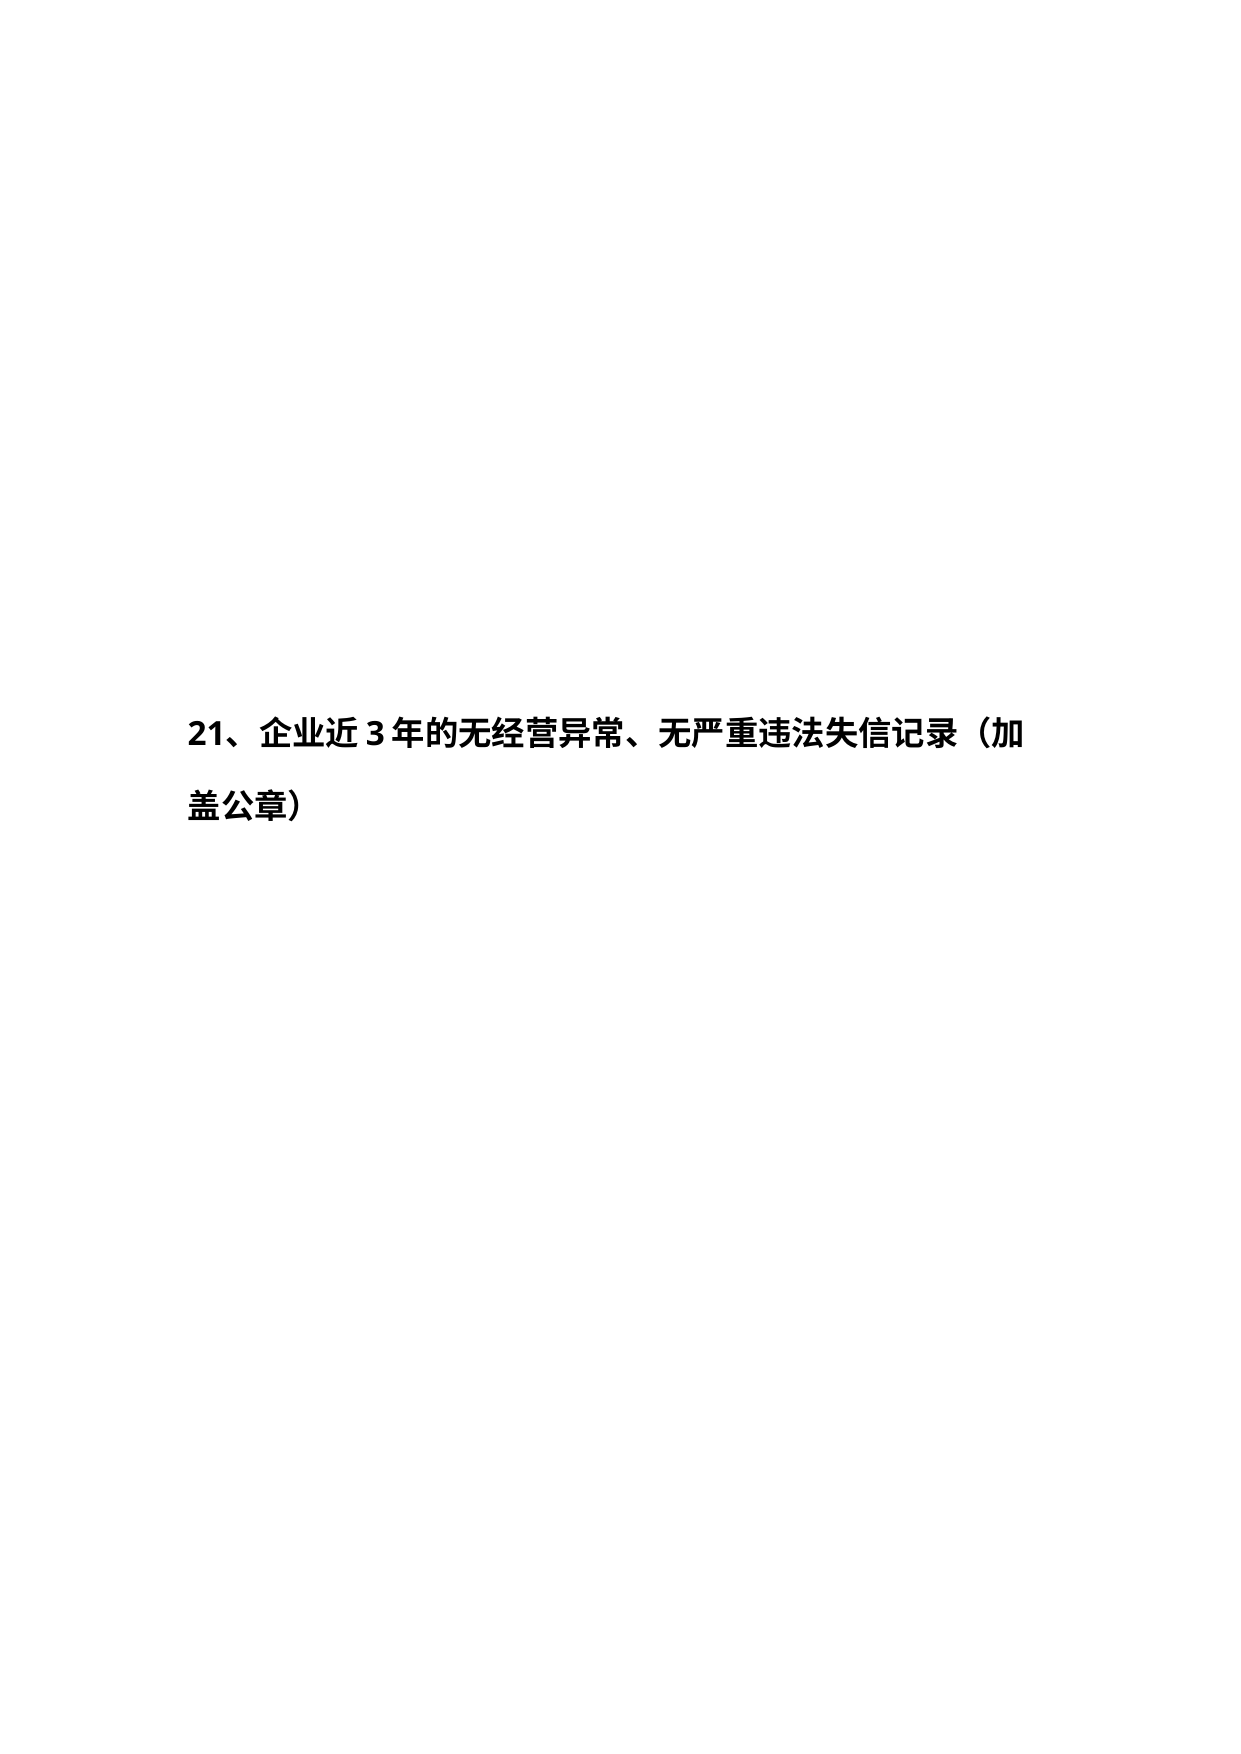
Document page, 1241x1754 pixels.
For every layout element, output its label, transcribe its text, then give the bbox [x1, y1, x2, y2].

text 21、企业近3年的无经营异常、无严重违法失信记录（加盖公章） [187, 707, 1053, 828]
